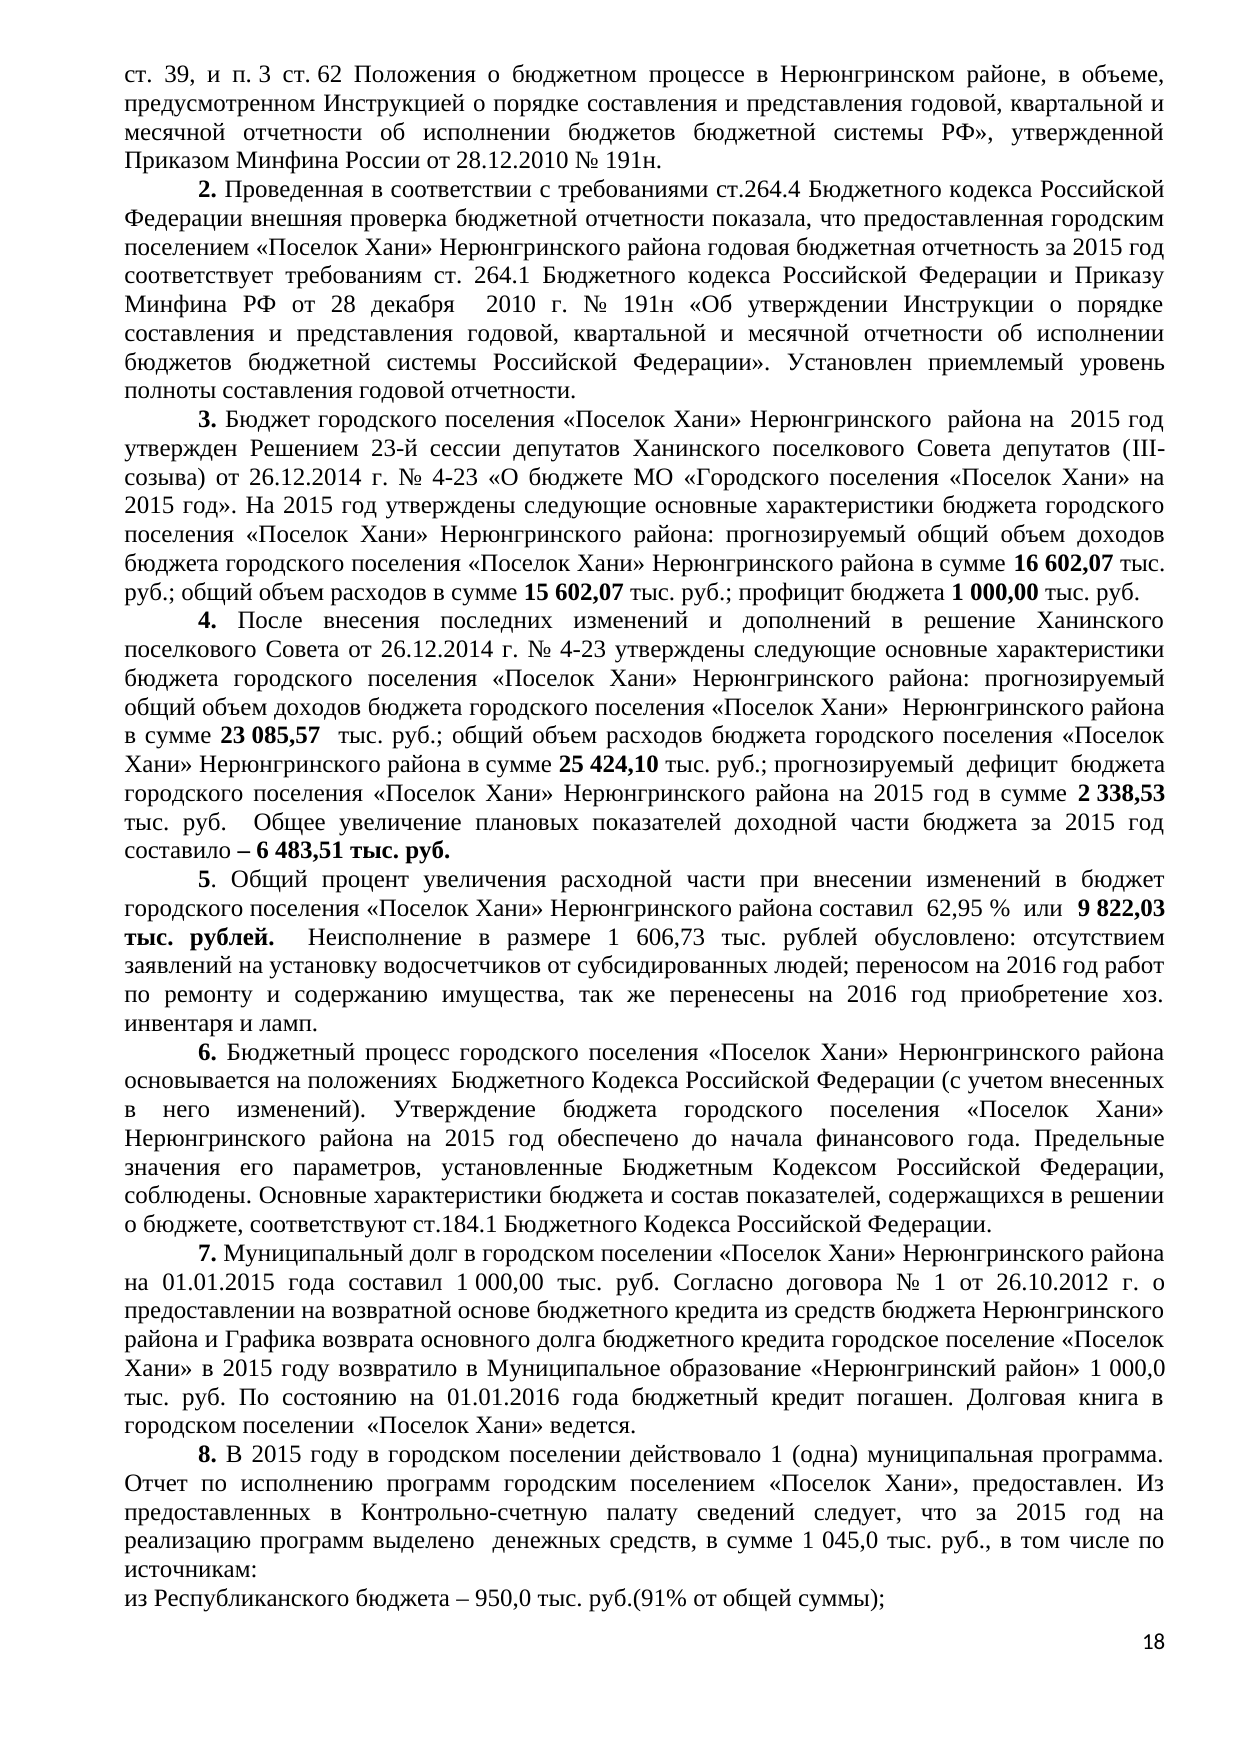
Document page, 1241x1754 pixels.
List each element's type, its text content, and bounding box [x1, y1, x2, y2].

text 7. Муниципальный долг в городском поселении «Поселок Хани» Нерюнгринского района на 01.01.2015 года составил 1 000,00 тыс. руб. Согласно договора № 1 от 26.10.2012 г. о предоставлении на возвратной основе бюджетного кредита из средств бюджета Нерюнгринского района и Графика возврата основного долга бюджетного кредита городское поселение «Поселок Хани» в 2015 году возвратило в Муниципальное образование «Нерюнгринский район» 1 000,0 тыс. руб. По состоянию на 01.01.2016 года бюджетный кредит погашен. Долговая книга в городском поселении «Поселок Хани» ведется. [124, 1238, 1165, 1439]
text из Республиканского бюджета – 950,0 тыс. руб.(91% от общей суммы); [124, 1583, 1165, 1612]
text 5. Общий процент увеличения расходной части при внесении изменений в бюджет городского поселения «Поселок Хани» Нерюнгринского района составил 62,95 % или 9 822,03 тыс. рублей. Неисполнение в размере 1 606,73 тыс. рублей обусловлено: отсутствием заявлений на установку водосчетчиков от субсидированных людей; переносом на 2016 год работ по ремонту и содержанию имущества, так же перенесены на 2016 год приобретение хоз. инвентаря и ламп. [124, 864, 1165, 1037]
text 3. Бюджет городского поселения «Поселок Хани» Нерюнгринского района на 2015 год утвержден Решением 23-й сессии депутатов Ханинского поселкового Совета депутатов (III-созыва) от 26.12.2014 г. № 4-23 «О бюджете МО «Городского поселения «Поселок Хани» на 2015 год». На 2015 год утверждены следующие основные характеристики бюджета городского поселения «Поселок Хани» Нерюнгринского района: прогнозируемый общий объем доходов бюджета городского поселения «Поселок Хани» Нерюнгринского района в сумме 16 602,07 тыс. руб.; общий объем расходов в сумме 15 602,07 тыс. руб.; профицит бюджета 1 000,00 тыс. руб. [124, 404, 1165, 605]
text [124, 59, 1165, 174]
text 4. После внесения последних изменений и дополнений в решение Ханинского поселкового Совета от 26.12.2014 г. № 4-23 утверждены следующие основные характеристики бюджета городского поселения «Поселок Хани» Нерюнгринского района: прогнозируемый общий объем доходов бюджета городского поселения «Поселок Хани» Нерюнгринского района в сумме 23 085,57 тыс. руб.; общий объем расходов бюджета городского поселения «Поселок Хани» Нерюнгринского района в сумме 25 424,10 тыс. руб.; прогнозируемый дефицит бюджета городского поселения «Поселок Хани» Нерюнгринского района на 2015 год в сумме 2 338,53 тыс. руб. Общее увеличение плановых показателей доходной части бюджета за 2015 год составило – 6 483,51 тыс. руб. [124, 605, 1165, 864]
text 6. Бюджетный процесс городского поселения «Поселок Хани» Нерюнгринского района основывается на положениях Бюджетного Кодекса Российской Федерации (с учетом внесенных в него изменений). Утверждение бюджета городского поселения «Поселок Хани» Нерюнгринского района на 2015 год обеспечено до начала финансового года. Предельные значения его параметров, установленные Бюджетным Кодексом Российской Федерации, соблюдены. Основные характеристики бюджета и состав показателей, содержащихся в решении о бюджете, соответствуют ст.184.1 Бюджетного Кодекса Российской Федерации. [124, 1037, 1165, 1238]
text 8. В 2015 году в городском поселении действовало 1 (одна) муниципальная программа. Отчет по исполнению программ городским поселением «Поселок Хани», предоставлен. Из предоставленных в Контрольно-счетную палату сведений следует, что за 2015 год на реализацию программ выделено денежных средств, в сумме 1 045,0 тыс. руб., в том числе по источникам: [124, 1439, 1165, 1583]
text 2. Проведенная в соответствии с требованиями ст.264.4 Бюджетного кодекса Российской Федерации внешняя проверка бюджетной отчетности показала, что предоставленная городским поселением «Поселок Хани» Нерюнгринского района годовая бюджетная отчетность за 2015 год соответствует требованиям ст. 264.1 Бюджетного кодекса Российской Федерации и Приказу Минфина РФ от 28 декабря 2010 г. № 191н «Об утверждении Инструкции о порядке составления и представления годовой, квартальной и месячной отчетности об исполнении бюджетов бюджетной системы Российской Федерации». Установлен приемлемый уровень полноты составления годовой отчетности. [124, 174, 1165, 404]
